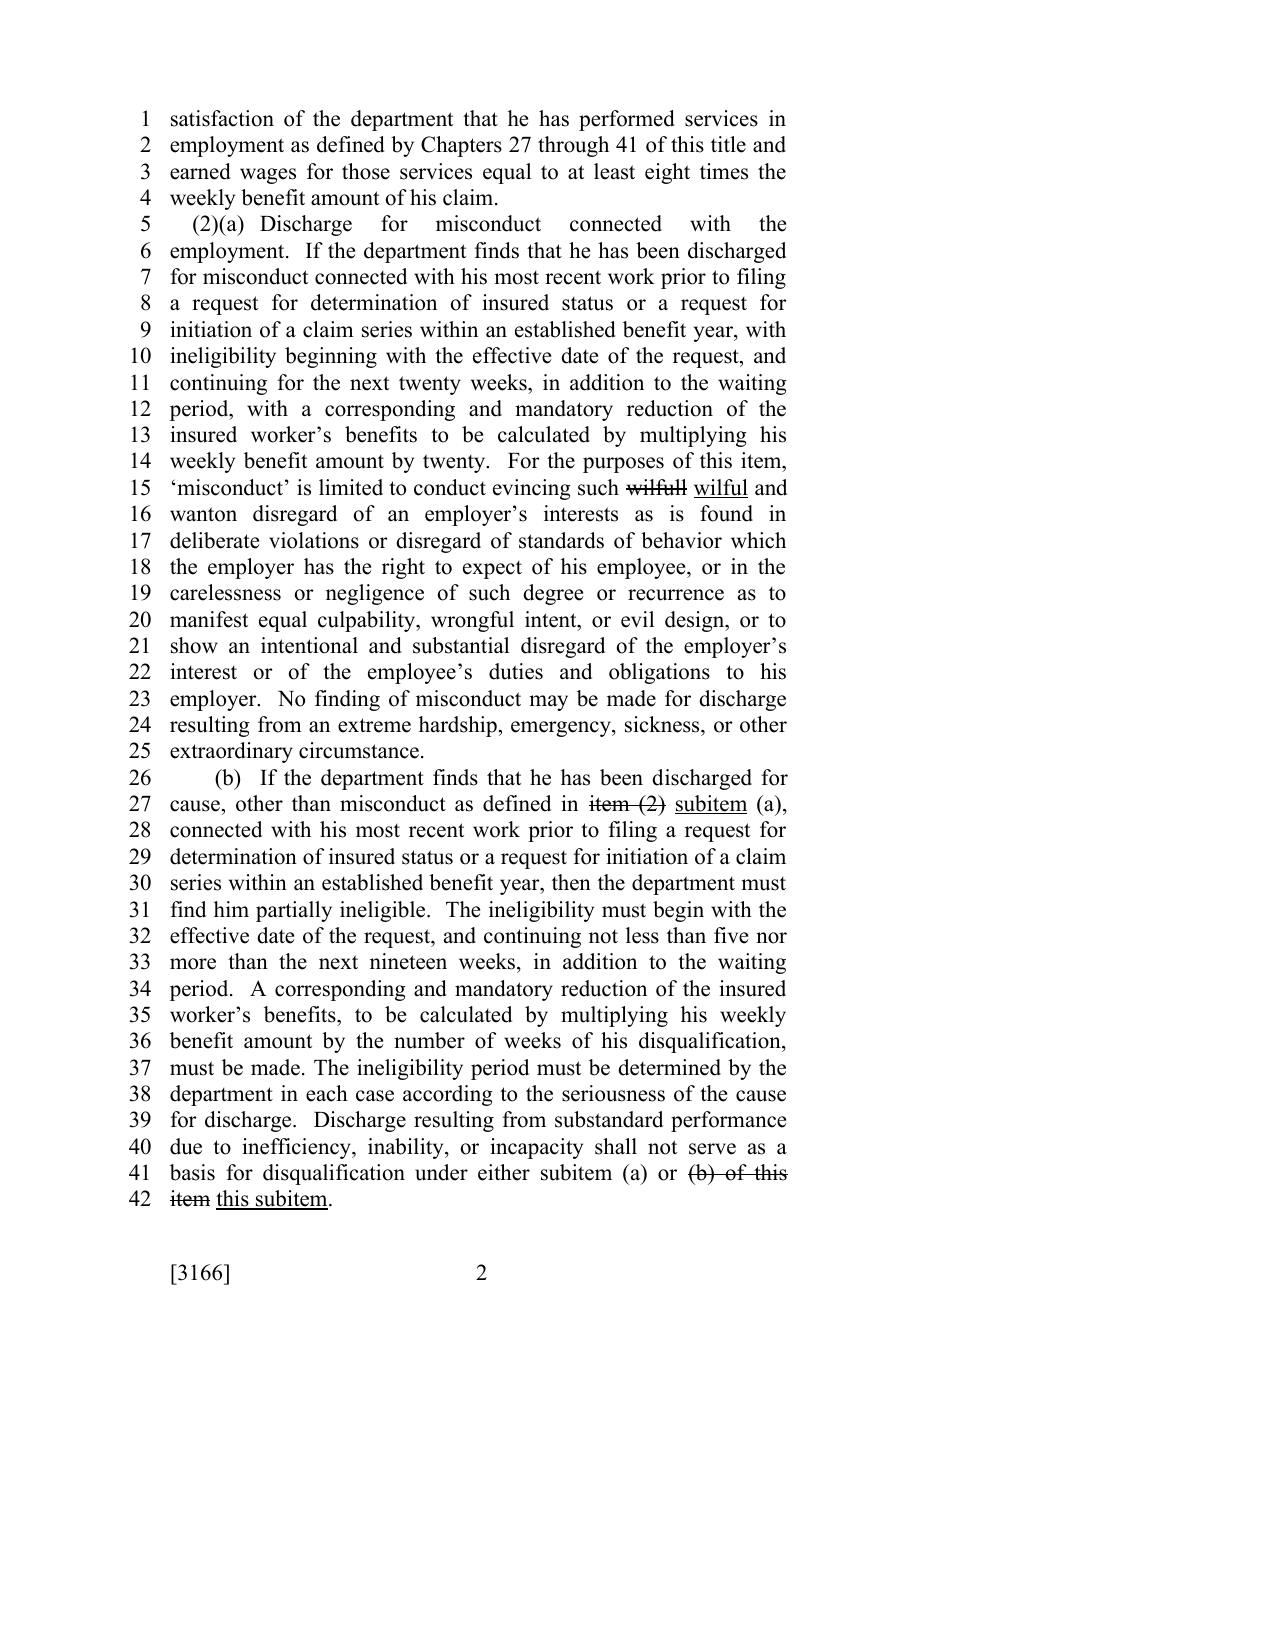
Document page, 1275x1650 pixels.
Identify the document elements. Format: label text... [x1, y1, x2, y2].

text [169, 105, 787, 210]
text (b) If the department finds that he has been discharged for cause, other than misconduct as defined in item (2) subitem (a), connected with his most recent work prior to filing a request for determination of insured status or a request for initiation of a claim series within an established benefit year, then the department must find him partially ineligible. The ineligibility must begin with the effective date of the request, and continuing not less than five nor more than the next nineteen weeks, in addition to the waiting period. A corresponding and mandatory reduction of the insured worker’s benefits, to be calculated by multiplying his weekly benefit amount by the number of weeks of his disqualification, must be made. The ineligibility period must be determined by the department in each case according to the seriousness of the cause for discharge. Discharge resulting from substandard performance due to inefficiency, inability, or incapacity shall not serve as a basis for disqualification under either subitem (a) or (b) of this item this subitem. [169, 764, 787, 1212]
text (2)(a) Discharge for misconduct connected with the employment. If the department finds that he has been discharged for misconduct connected with his most recent work prior to filing a request for determination of insured status or a request for initiation of a claim series within an established benefit year, with ineligibility beginning with the effective date of the request, and continuing for the next twenty weeks, in addition to the waiting period, with a corresponding and mandatory reduction of the insured worker’s benefits to be calculated by multiplying his weekly benefit amount by twenty. For the purposes of this item, ‘misconduct’ is limited to conduct evincing such wilfull wilful and wanton disregard of an employer’s interests as is found in deliberate violations or disregard of standards of behavior which the employer has the right to expect of his employee, or in the carelessness or negligence of such degree or recurrence as to manifest equal culpability, wrongful intent, or evil design, or to show an intentional and substantial disregard of the employer’s interest or of the employee’s duties and obligations to his employer. No finding of misconduct may be made for discharge resulting from an extreme hardship, emergency, sickness, or other extraordinary circumstance. [169, 210, 787, 764]
